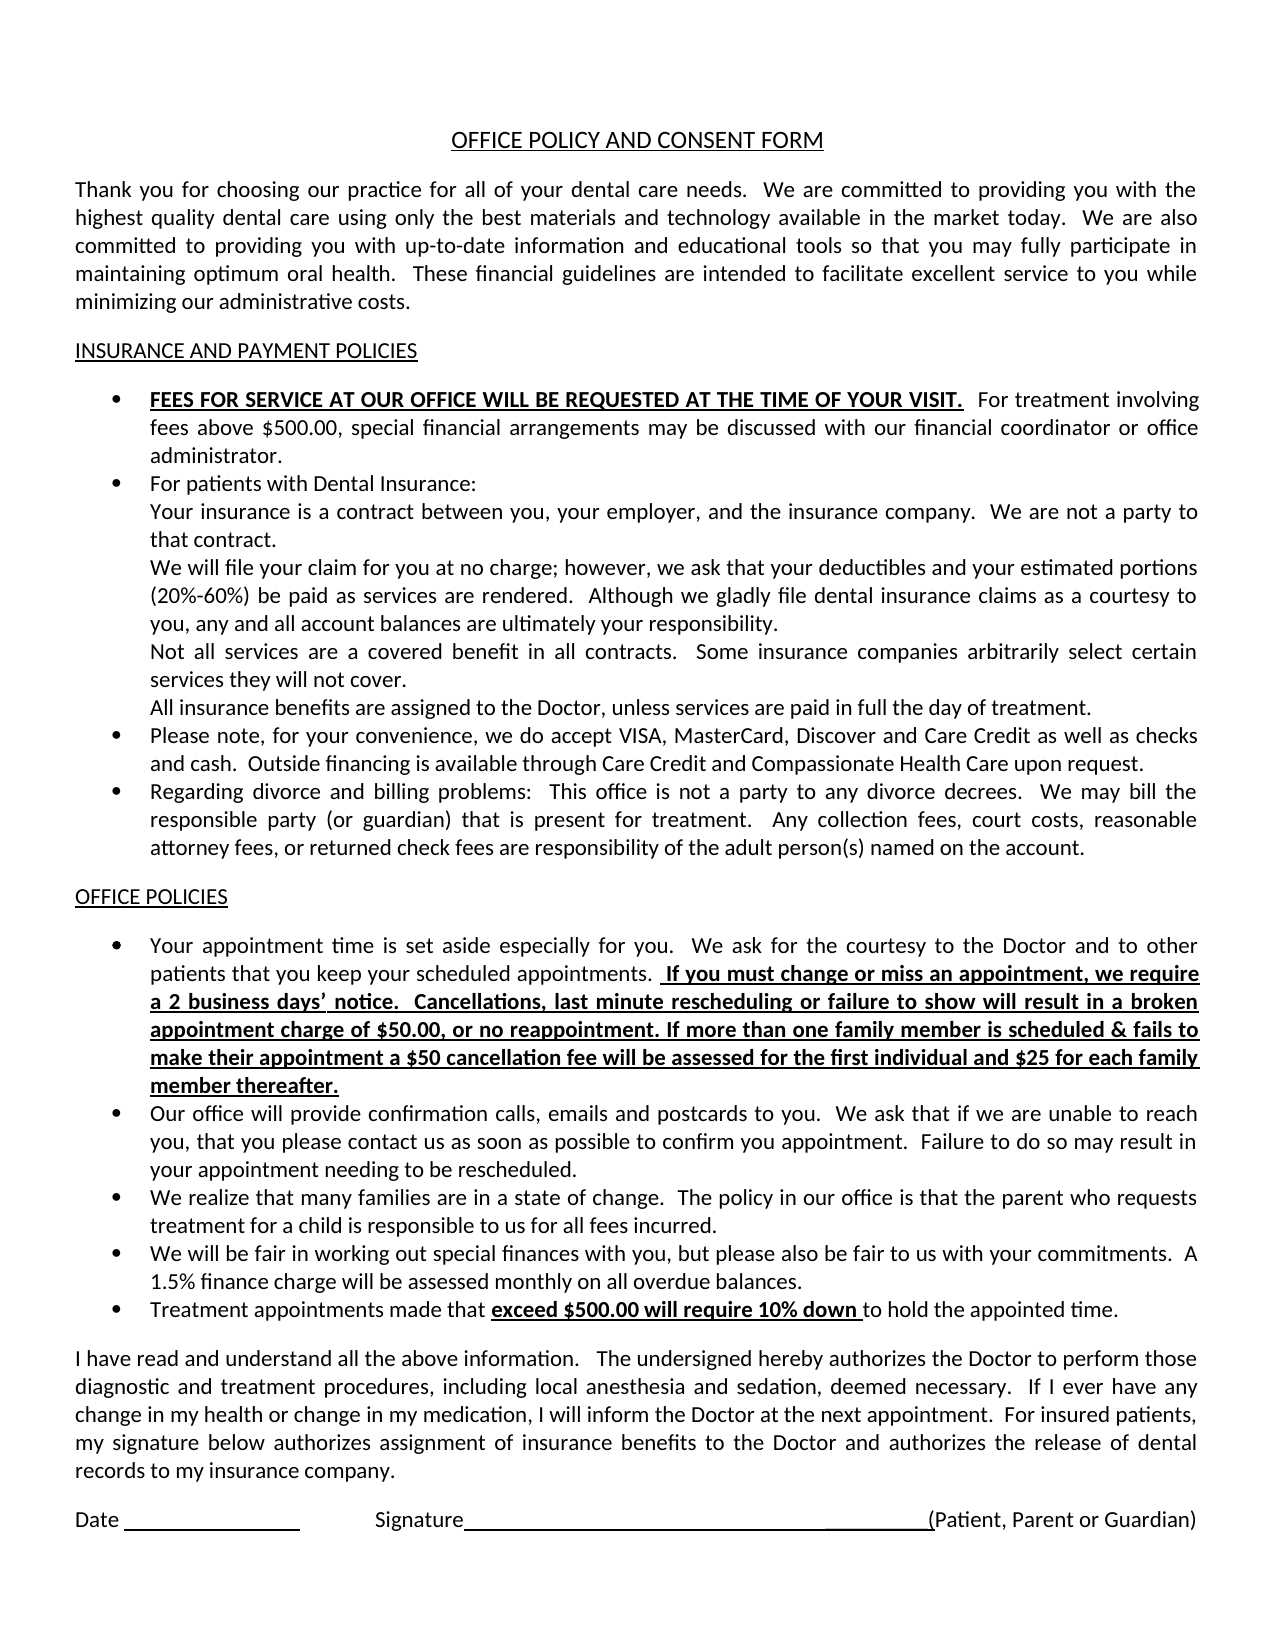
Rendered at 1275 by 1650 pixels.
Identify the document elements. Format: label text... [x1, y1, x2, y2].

list Our office will provide confirmation calls, emails and postcards to you. We ask that if we are unable to reach you, that you please contact us as soon as possible to confirm you appointment. Failure to do so may result in your appointment needing to be rescheduled. [112, 1099, 1200, 1183]
text OFFICE POLICY AND CONSENT FORM [75, 124, 1200, 154]
list Treatment appointments made that exceed $500.00 will require 10% down to hold the appointed time. [112, 1295, 1200, 1323]
list We will be fair in working out special finances with you, but please also be fair to us with your commitments. A 1.5% finance charge will be assessed monthly on all overdue balances. [112, 1239, 1200, 1295]
list We will file your claim for you at no charge; however, we ask that your deductibles and your estimated portions (20%-60%) be paid as services are rendered. Although we gladly file dental insurance claims as a courtesy to you, any and all account balances are ultimately your responsibility. [150, 553, 1200, 637]
list Regarding divorce and billing problems: This office is not a party to any divorce decrees. We may bill the responsible party (or guardian) that is present for treatment. Any collection fees, court costs, reasonable attorney fees, or returned check fees are responsibility of the adult person(s) named on the account. [112, 777, 1200, 861]
text Thank you for choosing our practice for all of your dental care needs. We are committed to providing you with the highest quality dental care using only the best materials and technology available in the market today. We are also committed to providing you with up-to-date information and educational tools so that you may fully participate in maintaining optimum oral health. These financial guidelines are intended to facilitate excellent service to you while minimizing our administrative costs. [75, 175, 1200, 315]
list For patients with Dental Insurance: [112, 469, 1200, 497]
list Your appointment time is set aside especially for you. We ask for the courtesy to the Doctor and to other patients that you keep your scheduled appointments. If you must change or miss an appointment, we require a 2 business days’ notice. Cancellations, last minute rescheduling or failure to show will result in a broken appointment charge of $50.00, or no reappointment. If more than one family member is scheduled & fails to make their appointment a $50 cancellation fee will be assessed for the first individual and $25 for each family member thereafter. [112, 931, 1200, 1099]
list Your insurance is a contract between you, your employer, and the insurance company. We are not a party to that contract. [150, 497, 1200, 553]
list We realize that many families are in a state of change. The policy in our office is that the parent who requests treatment for a child is responsible to us for all fees incurred. [112, 1183, 1200, 1239]
list FEES FOR SERVICE AT OUR OFFICE WILL BE REQUESTED AT THE TIME OF YOUR VISIT. For treatment involving fees above $500.00, special financial arrangements may be discussed with our financial coordinator or office administrator. [112, 385, 1200, 469]
text I have read and understand all the above information. The undersigned hereby authorizes the Doctor to perform those diagnostic and treatment procedures, including local anesthesia and sedation, deemed necessary. If I ever have any change in my health or change in my medication, I will inform the Doctor at the next appointment. For insured patients, my signature below authorizes assignment of insurance benefits to the Doctor and authorizes the release of dental records to my insurance company. [75, 1344, 1200, 1484]
list Please note, for your convenience, we do accept VISA, MasterCard, Discover and Care Credit as well as checks and cash. Outside financing is available through Care Credit and Compassionate Health Care upon request. [112, 721, 1200, 777]
list All insurance benefits are assigned to the Doctor, unless services are paid in full the day of treatment. [150, 693, 1200, 721]
list Not all services are a covered benefit in all contracts. Some insurance companies arbitrarily select certain services they will not cover. [150, 637, 1200, 693]
text Date Signature _________(Patient, Parent or Guardian) [75, 1505, 1200, 1533]
text INSURANCE AND PAYMENT POLICIES [75, 336, 1200, 364]
text OFFICE POLICIES [75, 882, 1200, 910]
